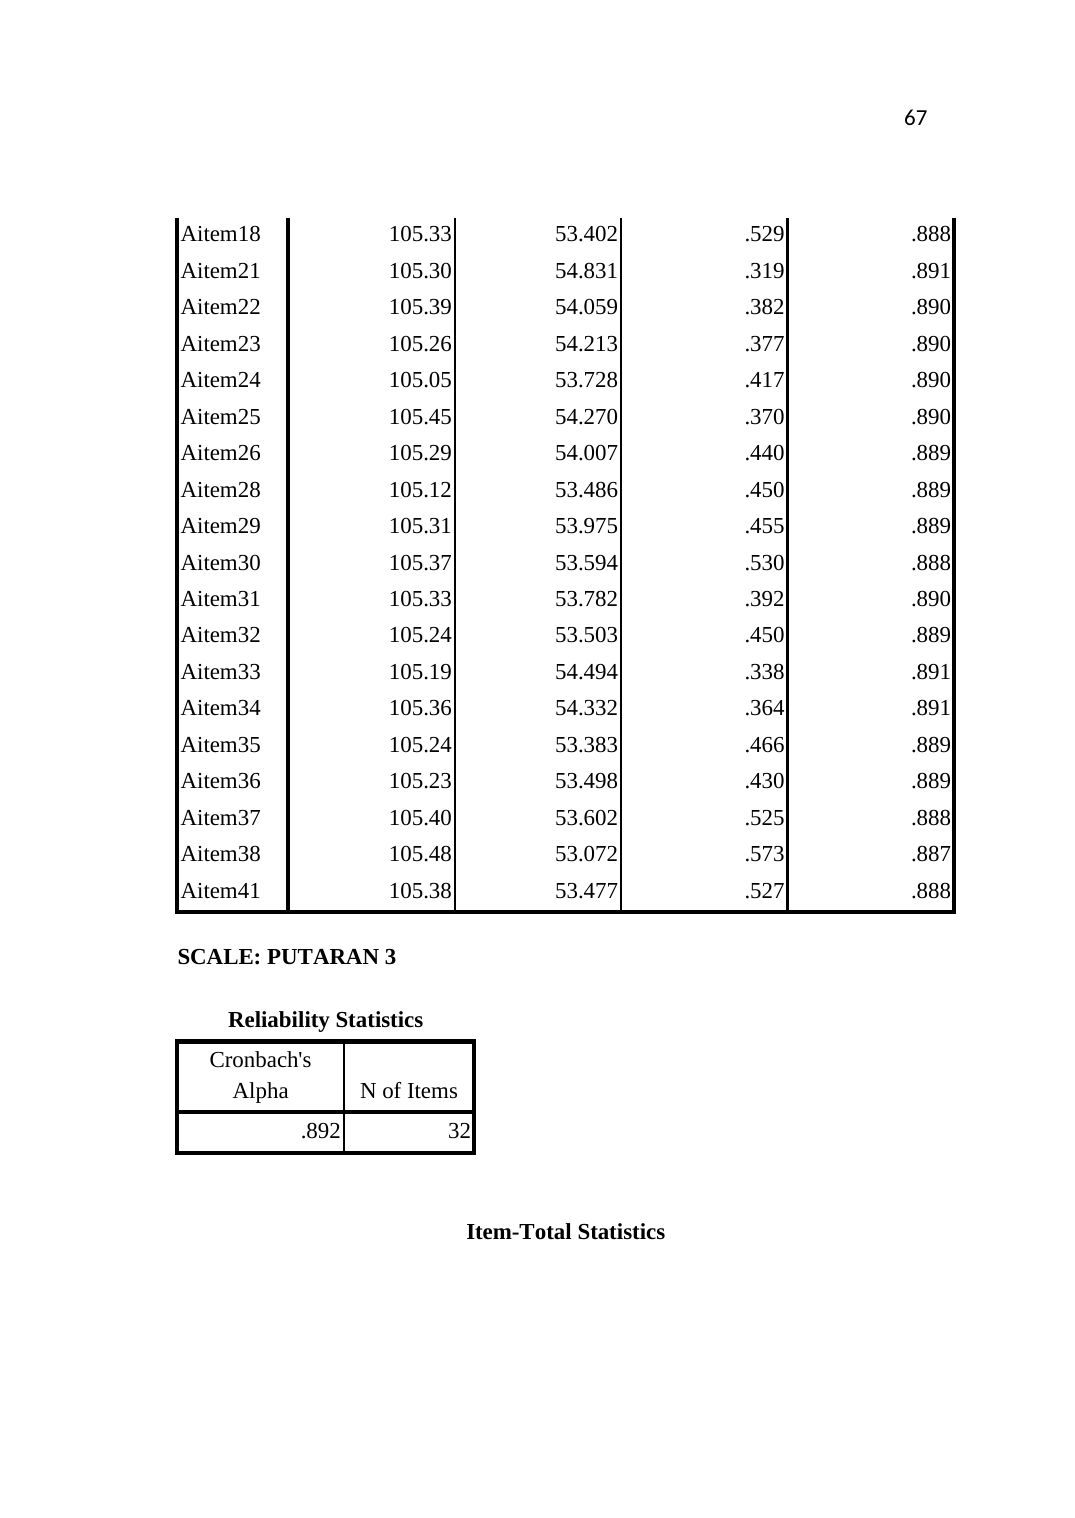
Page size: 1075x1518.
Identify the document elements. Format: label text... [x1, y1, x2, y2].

table_cell .889 [789, 473, 952, 509]
table_cell Aitem23 [179, 327, 286, 363]
table_cell .417 [622, 363, 786, 400]
table_cell Aitem29 [179, 509, 286, 546]
table_cell .450 [622, 473, 786, 509]
table_cell Aitem38 [179, 837, 286, 874]
table_cell 105.39 [290, 290, 454, 327]
table_cell 54.270 [456, 400, 620, 436]
table_cell 53.486 [456, 473, 620, 509]
table_cell 105.23 [290, 764, 454, 801]
table_cell .888 [789, 546, 952, 582]
table_cell 53.072 [456, 837, 620, 874]
table_cell 105.36 [290, 691, 454, 728]
table_cell 105.40 [290, 801, 454, 837]
table_cell .455 [622, 509, 786, 546]
table_cell Aitem26 [179, 436, 286, 473]
table_cell .364 [622, 691, 786, 728]
table_cell 53.602 [456, 801, 620, 837]
table_cell .370 [622, 400, 786, 436]
table_cell 105.45 [290, 400, 454, 436]
table_cell 105.24 [290, 728, 454, 764]
table_cell 53.782 [456, 582, 620, 618]
table_cell Aitem24 [179, 363, 286, 400]
table_cell 53.402 [456, 218, 620, 254]
table_cell Aitem35 [179, 728, 286, 764]
table_cell .890 [789, 400, 952, 436]
table_cell 105.37 [290, 546, 454, 582]
table_cell 105.30 [290, 254, 454, 290]
table_cell Aitem41 [179, 874, 286, 910]
table_cell .888 [789, 218, 952, 254]
table_cell Aitem28 [179, 473, 286, 509]
table_cell .888 [789, 874, 952, 910]
table_cell Aitem33 [179, 655, 286, 691]
table_cell .338 [622, 655, 786, 691]
table_cell 54.831 [456, 254, 620, 290]
table_cell Aitem25 [179, 400, 286, 436]
table_cell .525 [622, 801, 786, 837]
table_cell 53.498 [456, 764, 620, 801]
table_cell .891 [789, 691, 952, 728]
table_cell 53.503 [456, 619, 620, 655]
table_header Item-Total Statistics [177, 1215, 954, 1252]
table_cell 54.059 [456, 290, 620, 327]
table_cell Aitem22 [179, 290, 286, 327]
table_cell .889 [789, 509, 952, 546]
table_cell .466 [622, 728, 786, 764]
table_cell Aitem18 [179, 218, 286, 254]
table_cell 105.38 [290, 874, 454, 910]
table_cell 53.383 [456, 728, 620, 764]
table_cell 54.007 [456, 436, 620, 473]
table_cell 53.728 [456, 363, 620, 400]
table_cell 105.33 [290, 218, 454, 254]
table_cell .430 [622, 764, 786, 801]
table_cell Aitem32 [179, 619, 286, 655]
table_cell 105.48 [290, 837, 454, 874]
table_cell 54.494 [456, 655, 620, 691]
table_cell 105.29 [290, 436, 454, 473]
table_cell .527 [622, 874, 786, 910]
table_cell Aitem37 [179, 801, 286, 837]
table_cell .392 [622, 582, 786, 618]
table_cell .889 [789, 728, 952, 764]
table_cell .890 [789, 290, 952, 327]
table_cell 105.05 [290, 363, 454, 400]
table_cell 105.31 [290, 509, 454, 546]
table_cell .891 [789, 655, 952, 691]
table_cell 53.477 [456, 874, 620, 910]
table_cell .890 [789, 363, 952, 400]
table_cell .887 [789, 837, 952, 874]
table_cell .573 [622, 837, 786, 874]
table_cell 105.24 [290, 619, 454, 655]
table_cell .888 [789, 801, 952, 837]
table_cell .889 [789, 436, 952, 473]
table_cell 32 [345, 1114, 472, 1151]
table_cell .440 [622, 436, 786, 473]
table_cell Aitem30 [179, 546, 286, 582]
table_cell 53.594 [456, 546, 620, 582]
table_cell 53.975 [456, 509, 620, 546]
table_cell .889 [789, 764, 952, 801]
table_cell Cronbach's Alpha [179, 1044, 343, 1110]
table_cell .890 [789, 327, 952, 363]
table_cell .319 [622, 254, 786, 290]
table_cell .529 [622, 218, 786, 254]
table_cell .891 [789, 254, 952, 290]
table_cell .450 [622, 619, 786, 655]
table_cell 105.12 [290, 473, 454, 509]
table_cell .530 [622, 546, 786, 582]
table_cell Aitem21 [179, 254, 286, 290]
table_cell .382 [622, 290, 786, 327]
table_cell 105.26 [290, 327, 454, 363]
table_cell 54.213 [456, 327, 620, 363]
table_header Reliability Statistics [177, 1003, 474, 1039]
table_cell Aitem34 [179, 691, 286, 728]
table_cell N of Items [345, 1044, 472, 1110]
text SCALE: PUTARAN 3 [177, 943, 927, 970]
table_cell 105.19 [290, 655, 454, 691]
table_cell .892 [179, 1114, 343, 1151]
table_cell Aitem36 [179, 764, 286, 801]
table_cell .377 [622, 327, 786, 363]
table_cell 105.33 [290, 582, 454, 618]
table_cell 54.332 [456, 691, 620, 728]
table_cell Aitem31 [179, 582, 286, 618]
table_cell .889 [789, 619, 952, 655]
table_cell .890 [789, 582, 952, 618]
